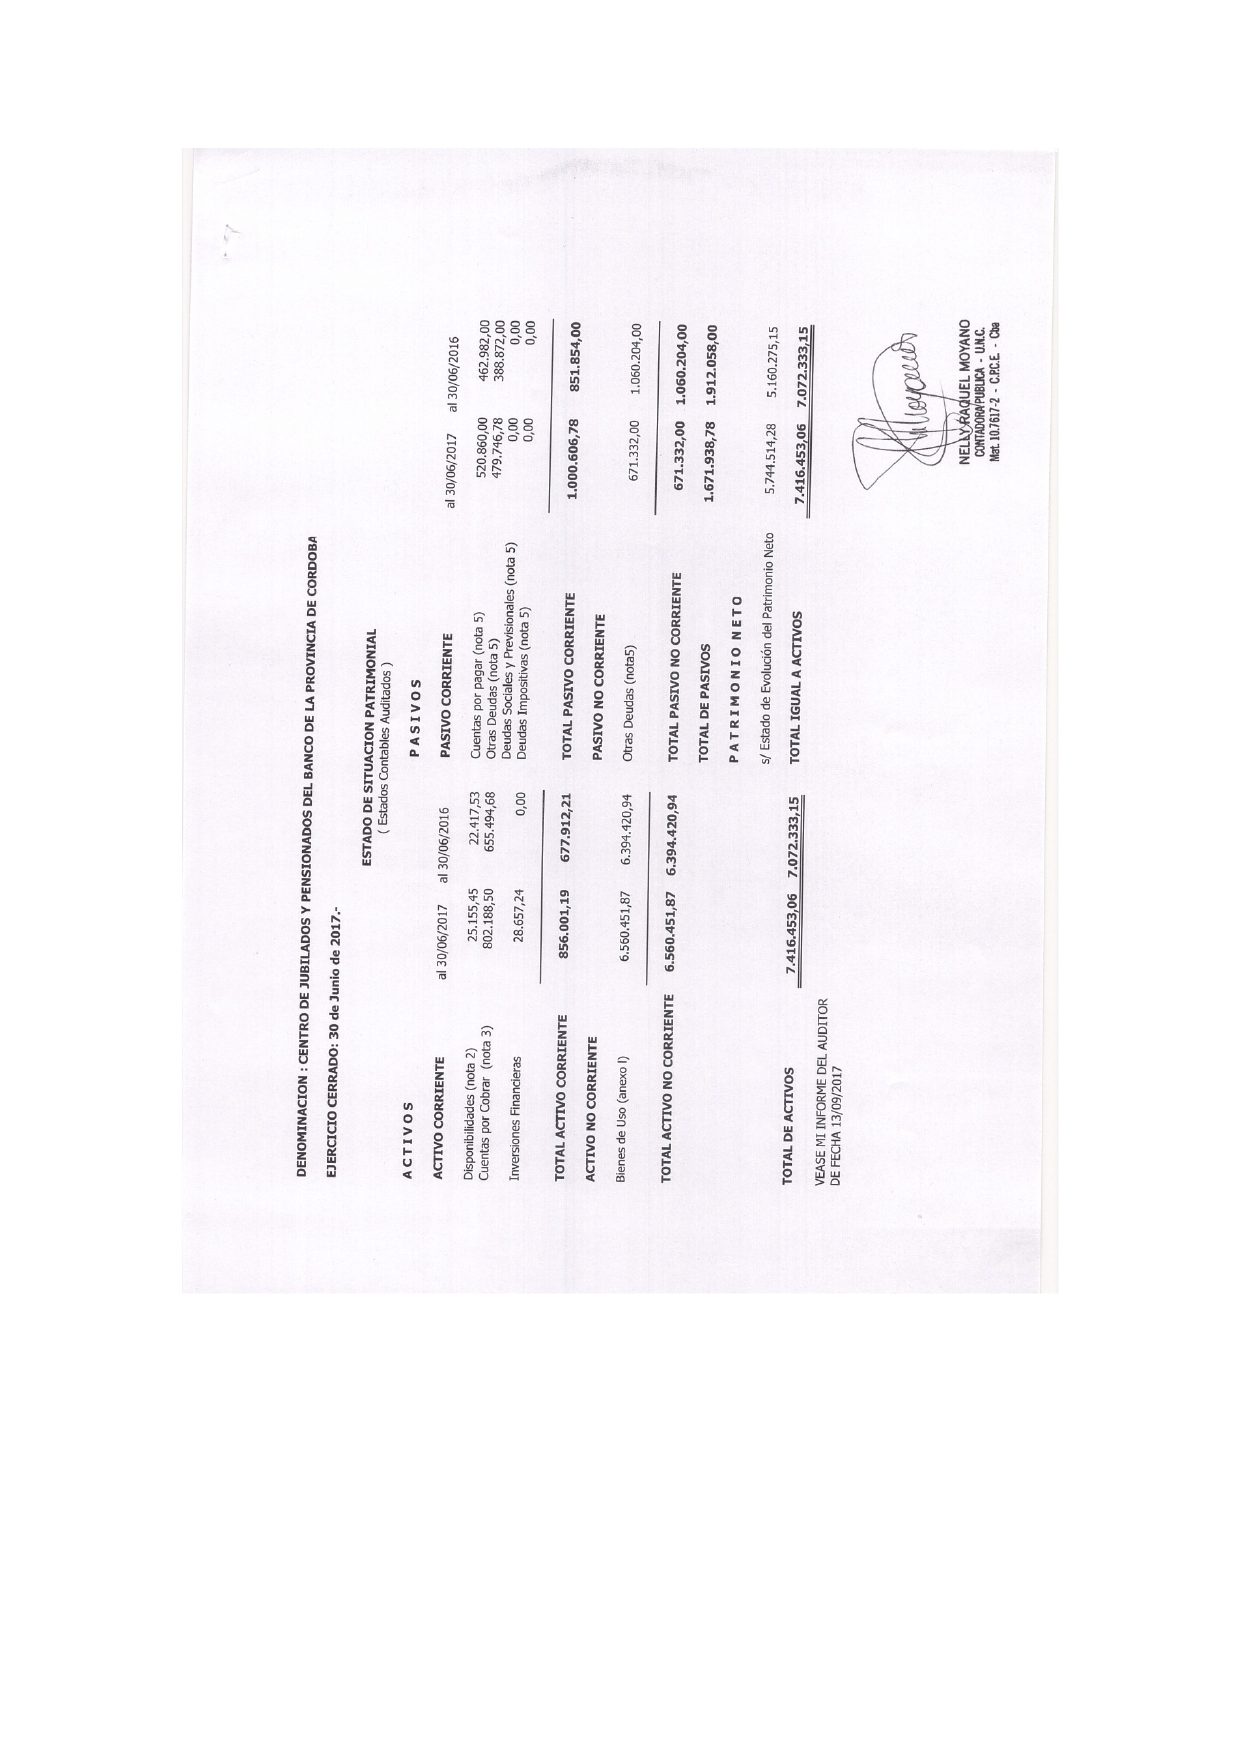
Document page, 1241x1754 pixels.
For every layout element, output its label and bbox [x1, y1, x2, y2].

picture [177, 147, 1063, 1294]
